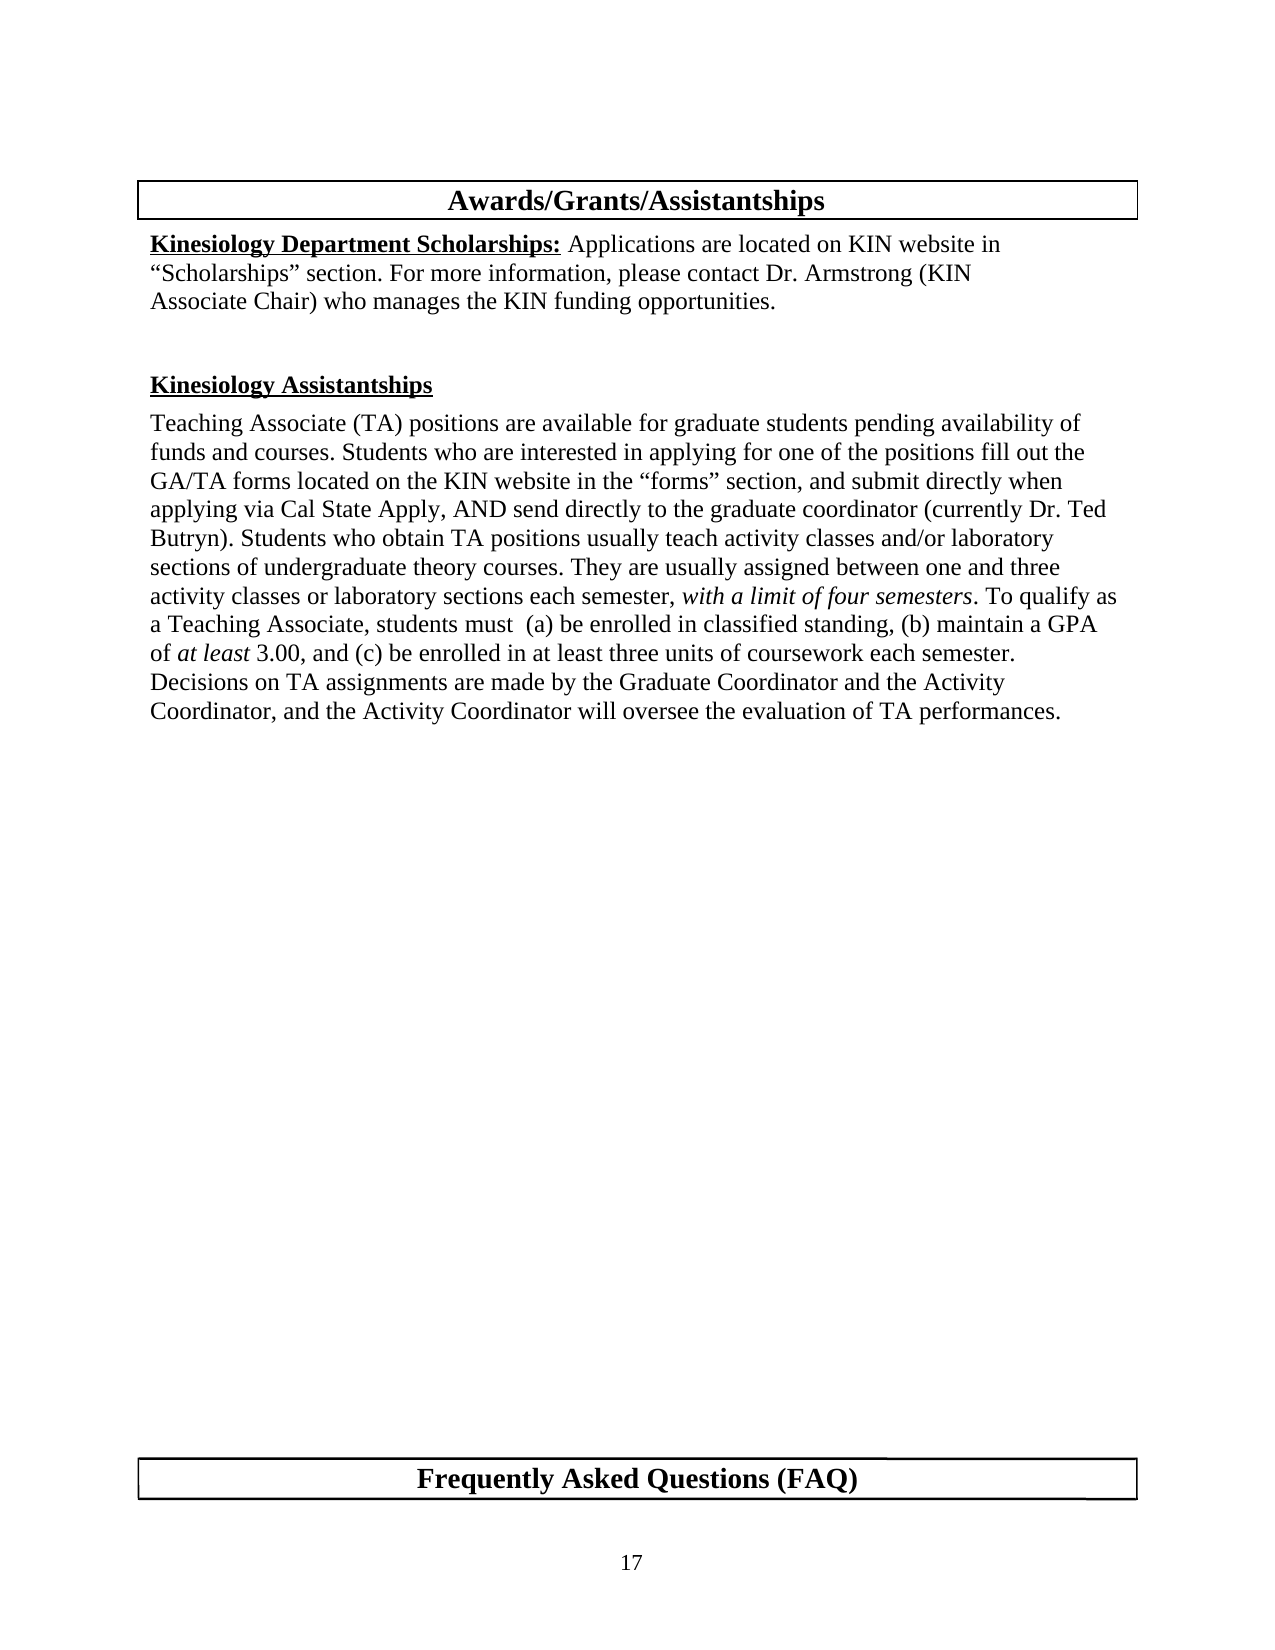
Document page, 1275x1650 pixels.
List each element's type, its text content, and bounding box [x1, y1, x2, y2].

subtitle Kinesiology Assistantships [150, 370, 1150, 399]
subtitle Kinesiology Department Scholarships: Applications are located on KIN website in “Scholarships” section. For more information, please contact Dr. Armstrong (KIN Associate Chair) who manages the KIN funding opportunities. [150, 229, 1051, 315]
text Teaching Associate (TA) positions are available for graduate students pending availability of funds and courses. Students who are interested in applying for one of the positions fill out the GA/TA forms located on the KIN website in the “forms” section, and submit directly when applying via Cal State Apply, AND send directly to the graduate coordinator (currently Dr. Ted Butryn). Students who obtain TA positions usually teach activity classes and/or laboratory sections of undergraduate theory courses. They are usually assigned between one and three activity classes or laboratory sections each semester, with a limit of four semesters. To qualify as a Teaching Associate, students must (a) be enrolled in classified standing, (b) maintain a GPA of at least 3.00, and (c) be enrolled in at least three units of coursework each semester. Decisions on TA assignments are made by the Graduate Coordinator and the Activity Coordinator, and the Activity Coordinator will oversee the evaluation of TA performances. [150, 408, 1120, 724]
